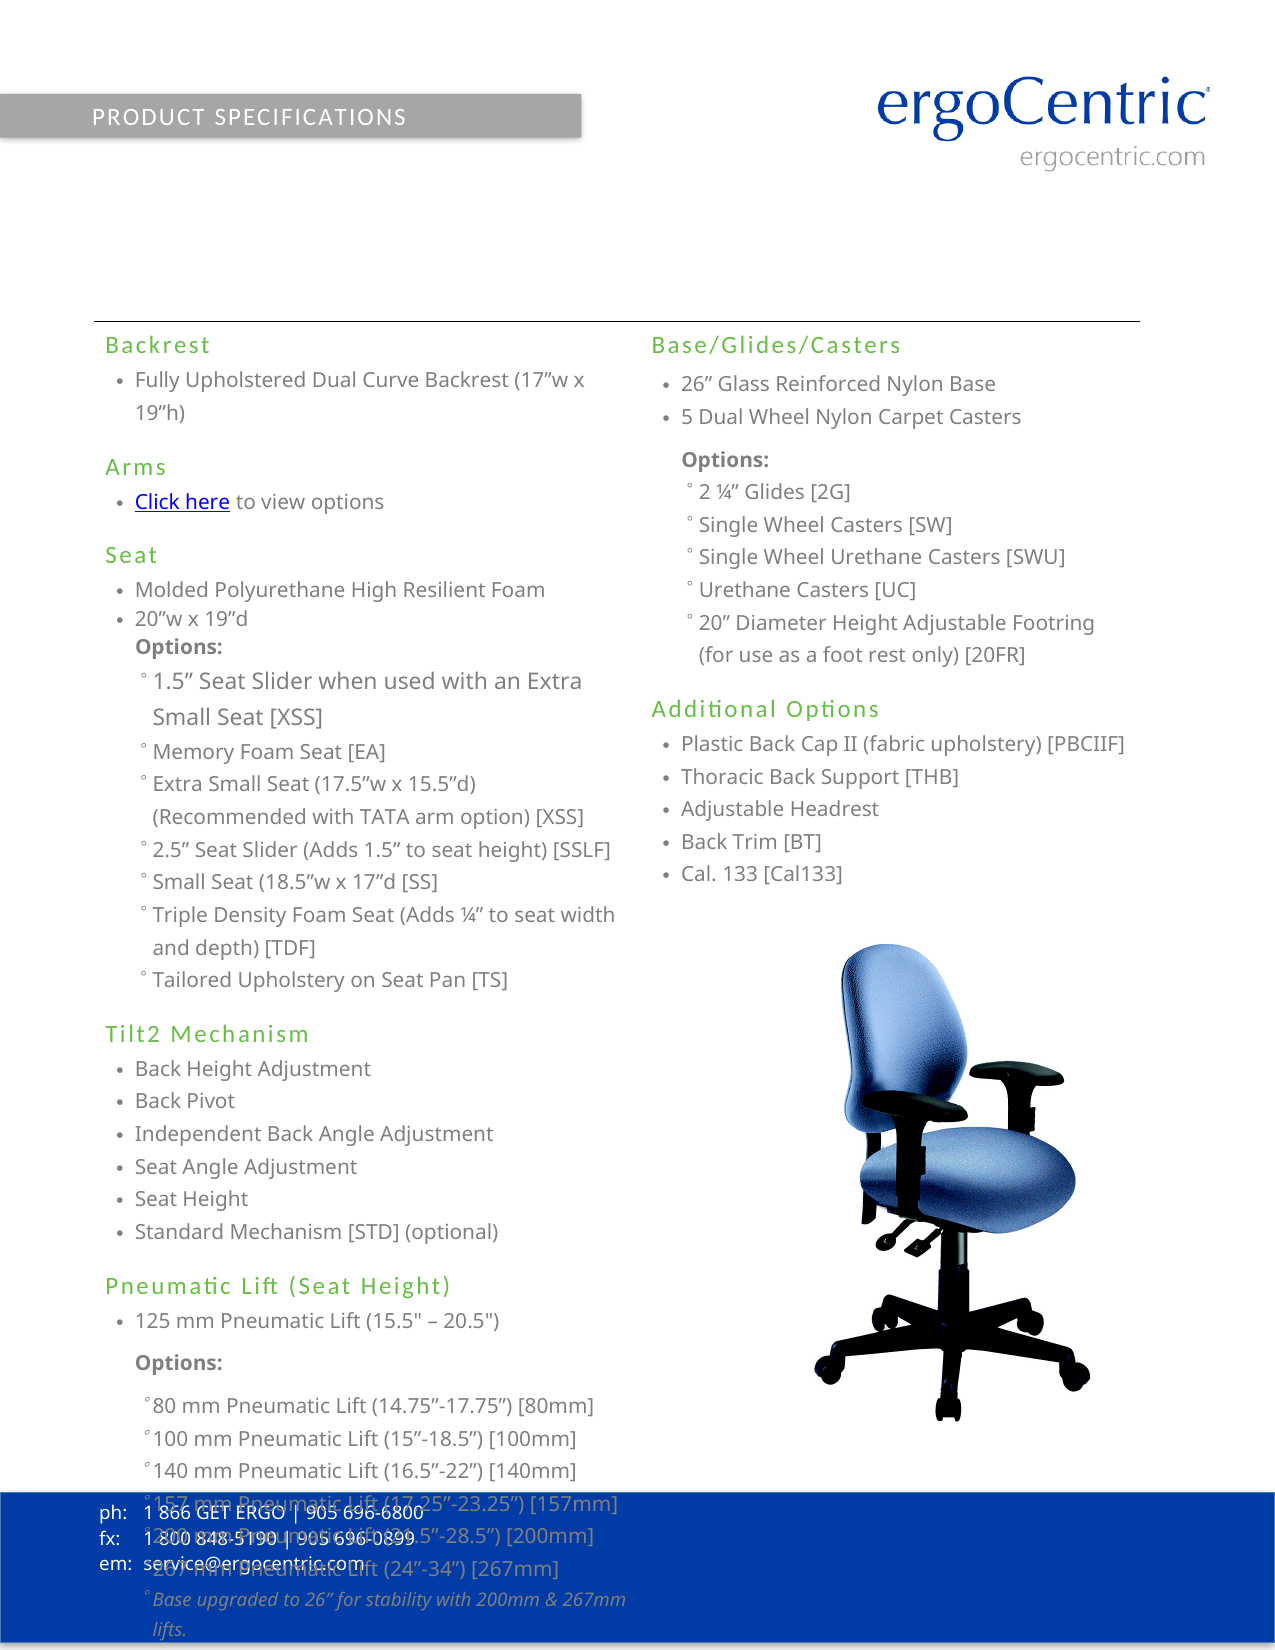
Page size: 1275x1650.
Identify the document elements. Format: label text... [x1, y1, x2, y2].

picture [803, 933, 1103, 1434]
table_header Backrest Fully Upholstered Dual Curve Backrest (17”w x 19”h) Arms Click here to view options Seat Molded Polyurethane High Resilient Foam 20”w x 19”d Options: 1.5” Seat Slider when used with an Extra Small Seat [XSS] Memory Foam Seat [EA] Extra Small Seat (17.5”w x 15.5”d) (Recommended with TATA arm option) [XSS] 2.5” Seat Slider (Adds 1.5” to seat height) [SSLF] Small Seat (18.5”w x 17”d [SS] Triple Density Foam Seat (Adds ¼” to seat width and depth) [TDF] Tailored Upholstery on Seat Pan [TS] Tilt2 Mechanism Back Height Adjustment Back Pivot Independent Back Angle Adjustment Seat Angle Adjustment Seat Height Standard Mechanism [STD] (optional) Pneumatic Lift (Seat Height) 125 mm Pneumatic Lift (15.5" – 20.5") Options: 80 mm Pneumatic Lift (14.75”-17.75”) [80mm] 100 mm Pneumatic Lift (15”-18.5”) [100mm] 140 mm Pneumatic Lift (16.5”-22”) [140mm] 157 mm Pneumatic Lift (17.25”-23.25”) [157mm] 200 mm Pneumatic Lift (21.5”-28.5”) [200mm] 267 mm Pneumatic Lift (24”-34”) [267mm] Base upgraded to 26” for stability with 200mm & 267mm lifts. [94, 322, 640, 1650]
table_header Base/Glides/Casters 26” Glass Reinforced Nylon Base 5 Dual Wheel Nylon Carpet Casters Options: 2 ¼” Glides [2G] Single Wheel Casters [SW] Single Wheel Urethane Casters [SWU] Urethane Casters [UC] 20” Diameter Height Adjustable Footring (for use as a foot rest only) [20FR] Additional Options Plastic Back Cap II (fabric upholstery) [PBCIIF] Thoracic Back Support [THB] Adjustable Headrest Back Trim [BT] Cal. 133 [Cal133] [640, 322, 1140, 1650]
picture [875, 73, 1211, 177]
